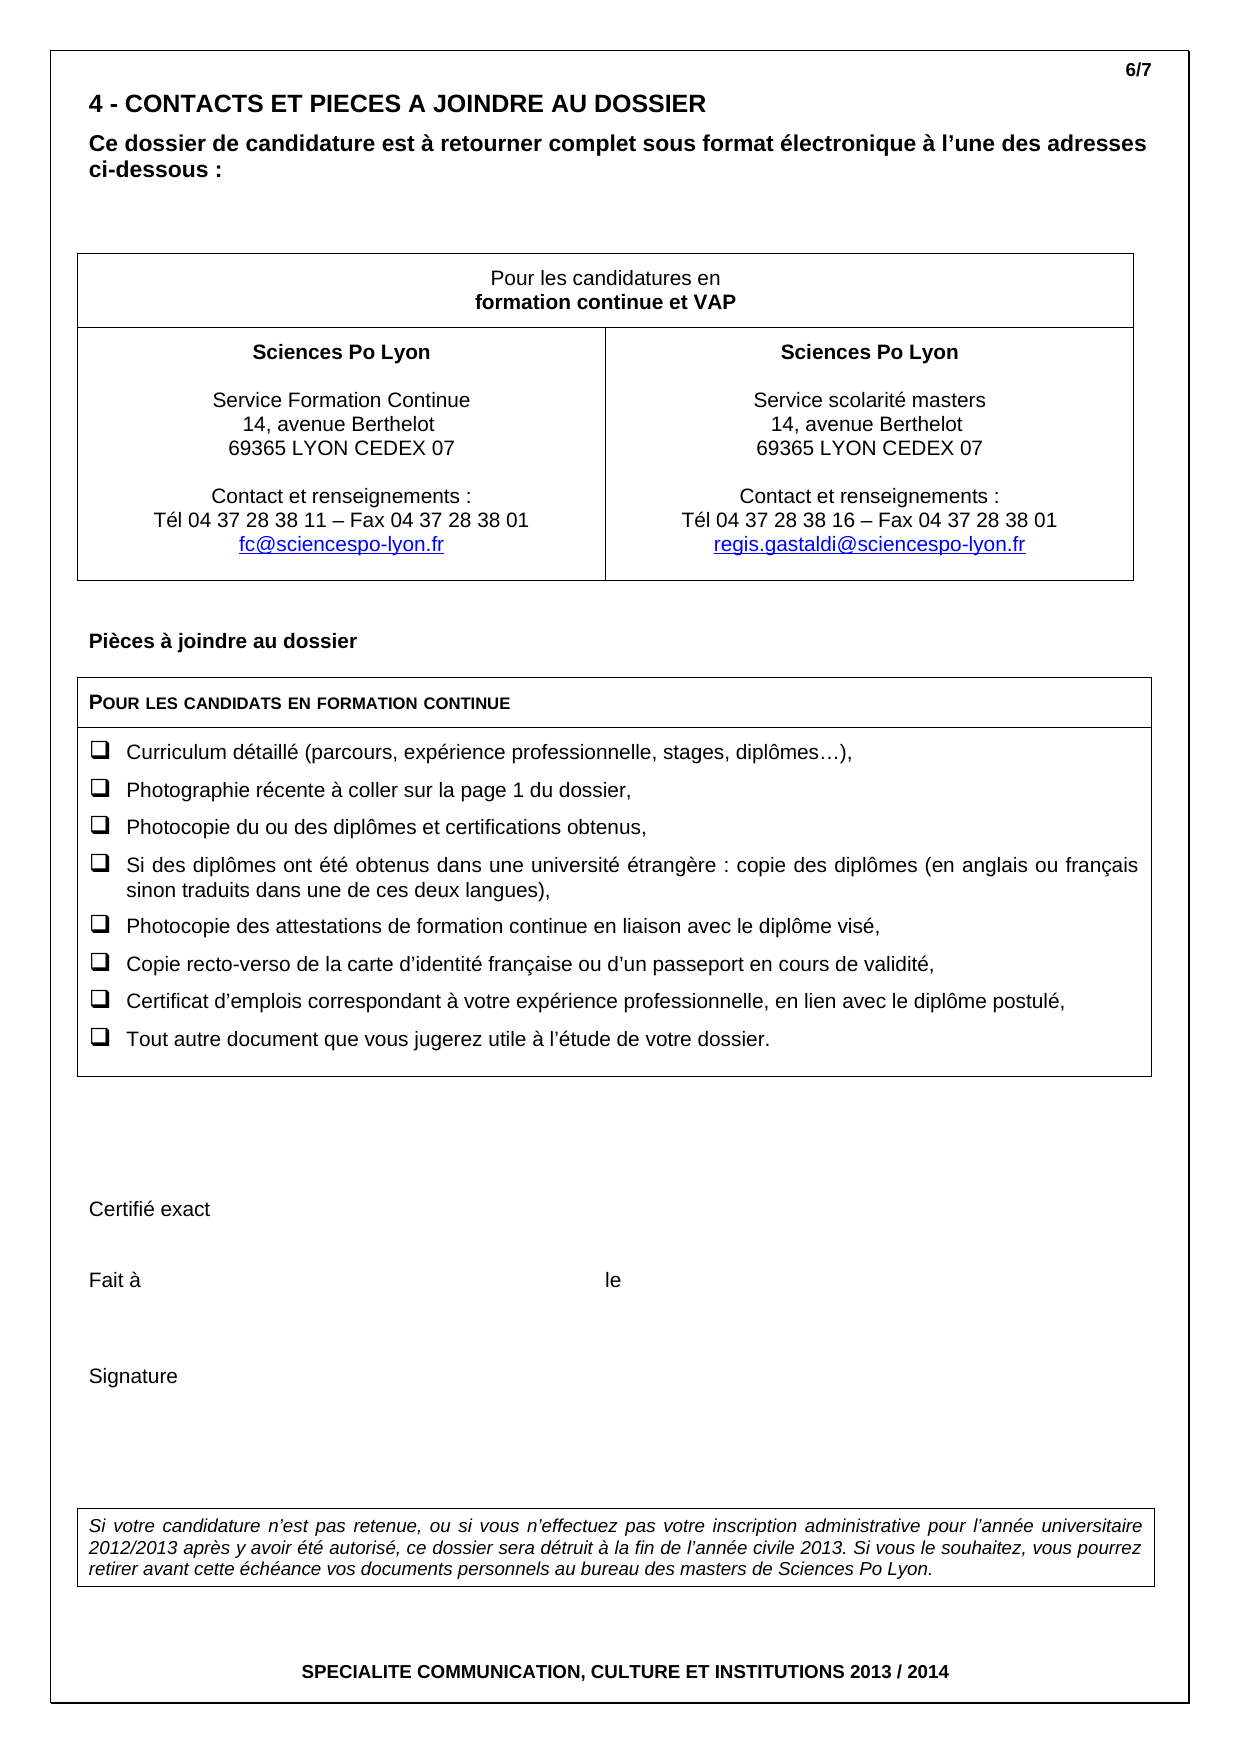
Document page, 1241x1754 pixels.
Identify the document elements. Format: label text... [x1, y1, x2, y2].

text Signature [89, 1364, 1151, 1388]
text Pièces à joindre au dossier [89, 629, 1151, 653]
text 4 - CONTACTS ET PIECES A JOINDRE AU DOSSIER [89, 89, 1151, 117]
text Ce dossier de candidature est à retourner complet sous format électronique à l’une des adresses ci-dessous : [89, 130, 1151, 183]
text Certifié exact [89, 1196, 1151, 1220]
table_cell Sciences Po Lyon Service Formation Continue 14, avenue Berthelot 69365 LYON CEDEX 07 Contact et renseignements : Tél 04 37 28 38 11 – Fax 04 37 28 38 01 fc@sciencespo-lyon.fr [78, 328, 605, 580]
table_cell Sciences Po Lyon Service scolarité masters 14, avenue Berthelot 69365 LYON CEDEX 07 Contact et renseignements : Tél 04 37 28 38 16 – Fax 04 37 28 38 01 regis.gastaldi@sciencespo-lyon.fr [606, 328, 1133, 580]
table_header Pour les candidats en formation continue [78, 678, 1151, 727]
table_cell Curriculum détaillé (parcours, expérience professionnelle, stages, diplômes…), Photographie récente à coller sur la page 1 du dossier, Photocopie du ou des diplômes et certifications obtenus, Si des diplômes ont été obtenus dans une université étrangère : copie des diplômes (en anglais ou français sinon traduits dans une de ces deux langues), Photocopie des attestations de formation continue en liaison avec le diplôme visé, Copie recto-verso de la carte d’identité française ou d’un passeport en cours de validité, Certificat d’emplois correspondant à votre expérience professionnelle, en lien avec le diplôme postulé, Tout autre document que vous jugerez utile à l’étude de votre dossier. [78, 728, 1151, 1076]
text Fait à le [89, 1268, 1151, 1292]
table_header Si votre candidature n’est pas retenue, ou si vous n’effectuez pas votre inscription administrative pour l’année universitaire 2012/2013 après y avoir été autorisé, ce dossier sera détruit à la fin de l’année civile 2013. Si vous le souhaitez, vous pourrez retirer avant cette échéance vos documents personnels au bureau des masters de Sciences Po Lyon. [78, 1509, 1154, 1586]
table_header Pour les candidatures en formation continue et VAP [78, 254, 1133, 327]
